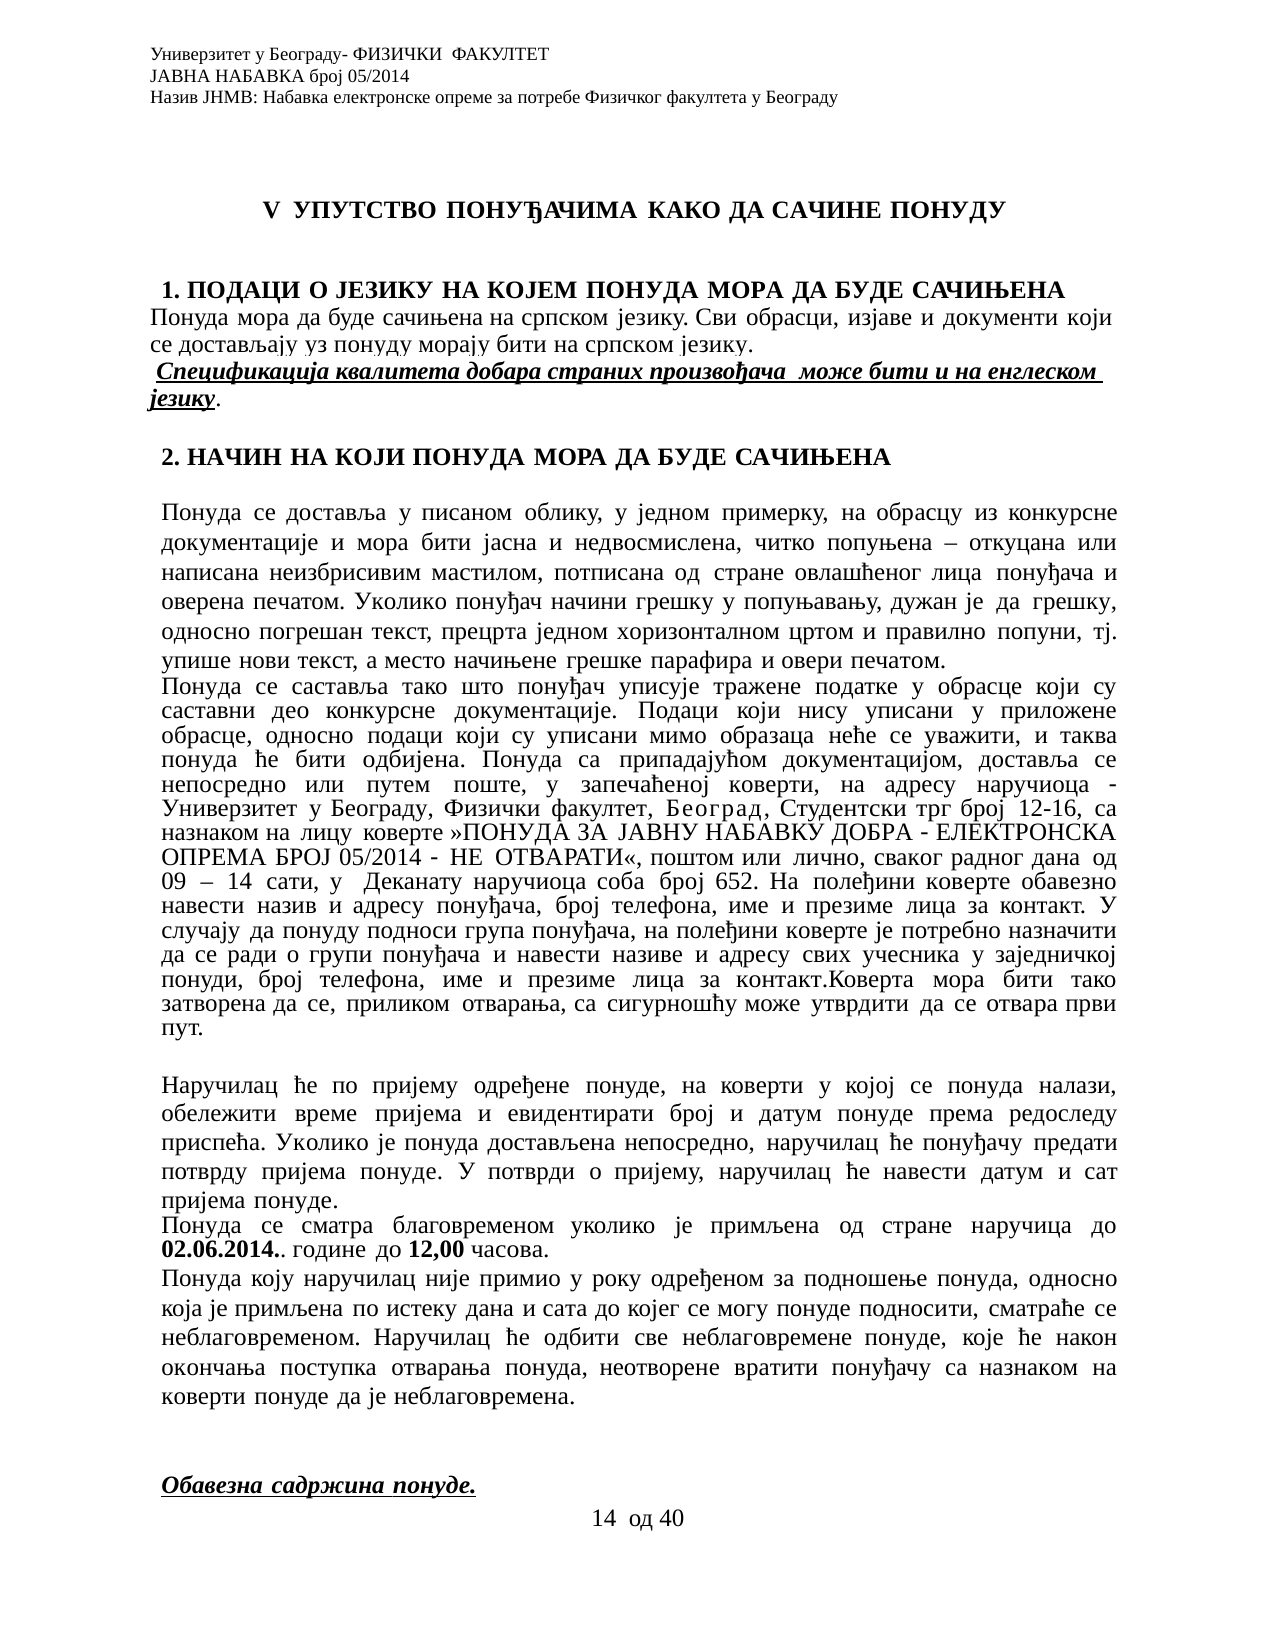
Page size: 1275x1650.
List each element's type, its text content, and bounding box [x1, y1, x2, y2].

text Понуда се саставља тако што понуђач уписује тражене податке у обрасце који су саставни део конкурсне документације. Подаци који нису уписани у приложене обрасце, односно подаци који су уписани мимо образаца неће се уважити, и таква понуда ће бити одбијена. Понуда са припадајућом документацијом, доставља се непосредно или путем поште, у запечаћеној коверти, на адресу наручиоца ‐ Универзитет у Београду, Физички факултет, Београд, Студентски трг број 12-16, са назнаком на лицу коверте »ПОНУДА ЗА ЈАВНУ НАБАВКУ ДОБРА ‐ ЕЛЕКТРОНСКА ОПРЕМА БРОЈ 05/2014 ‐ НЕ ОТВАРАТИ«, поштом или лично, сваког радног дана од 09 – 14 сати, у Деканату наручиоца соба број 652. На полеђини коверте обавезно навести назив и адресу понуђача, број телефона, име и презиме лица за контакт. У случају да понуду подноси група понуђача, на полеђини коверте је потребно назначити да се ради о групи понуђача и навести називе и адресу свих учесника у заједничкој понуди, број телефона, име и презиме лица за контакт.Коверта мора бити тако затворена да се, приликом отварања, са сигурношћу може утврдити да се отвара први пут. [161, 675, 1117, 1041]
text Понуда мора да буде сачињена на српском језику. Сви обрасци, изјаве и документи који се достављају уз понуду морају бити на српском језику. [150, 304, 1125, 358]
text Наручилац ће по пријему одређене понуде, на коверти у којој се понуда налази, обележити време пријема и евидентирати број и датум понуде према редоследу приспећа. Уколико је понуда достављена непосредно, наручилац ће понуђачу предати потврду пријема понуде. У потврди о пријему, наручилац ће навести датум и сат пријема понуде. [161, 1070, 1117, 1213]
text Спецификација квалитета добара страних произвођача може бити и на енглеском језику. [221, 358, 1125, 412]
text Понуда се доставља у писаном облику, у једном примерку, на обрасцу из конкурсне документације и мора бити јасна и недвосмислена, читко попуњена – откуцана или написана неизбрисивим мастилом, потписана од стране овлашћеног лица понуђача и оверена печатом. Уколико понуђач начини грешку у попуњавању, дужан је да грешку, односно погрешан текст, прецрта једном хоризонталном цртом и правилно попуни, тј. упише нови текст, а место начињене грешке парафира и овери печатом. [161, 497, 1117, 674]
text 1. ПОДАЦИ О ЈЕЗИКУ НА КОЈЕМ ПОНУДА МОРА ДА БУДЕ САЧИЊЕНА [161, 275, 1118, 304]
text Понуда се сматра благовременом уколико је примљена од стране наручица до 02.06.2014.. године до 12,00 часова. [161, 1213, 1117, 1262]
text V УПУТСТВО ПОНУЂАЧИМА КАКО ДА САЧИНЕ ПОНУДУ [150, 195, 1118, 223]
text Обавезна садржина понуде. [161, 1471, 1118, 1499]
text 2. НАЧИН НА КОЈИ ПОНУДА МОРА ДА БУДЕ САЧИЊЕНА [161, 442, 1118, 471]
text Понуда коју наручилац није примио у року одређеном за подношење понуда, односно која је примљена по истеку дана и сата до којег се могу понуде подносити, сматраће се неблаговременом. Наручилац ће одбити све неблаговремене понуде, које ће након окончања поступка отварања понуда, неотворене вратити понуђачу са назнаком на коверти понуде да је неблаговремена. [161, 1263, 1117, 1410]
